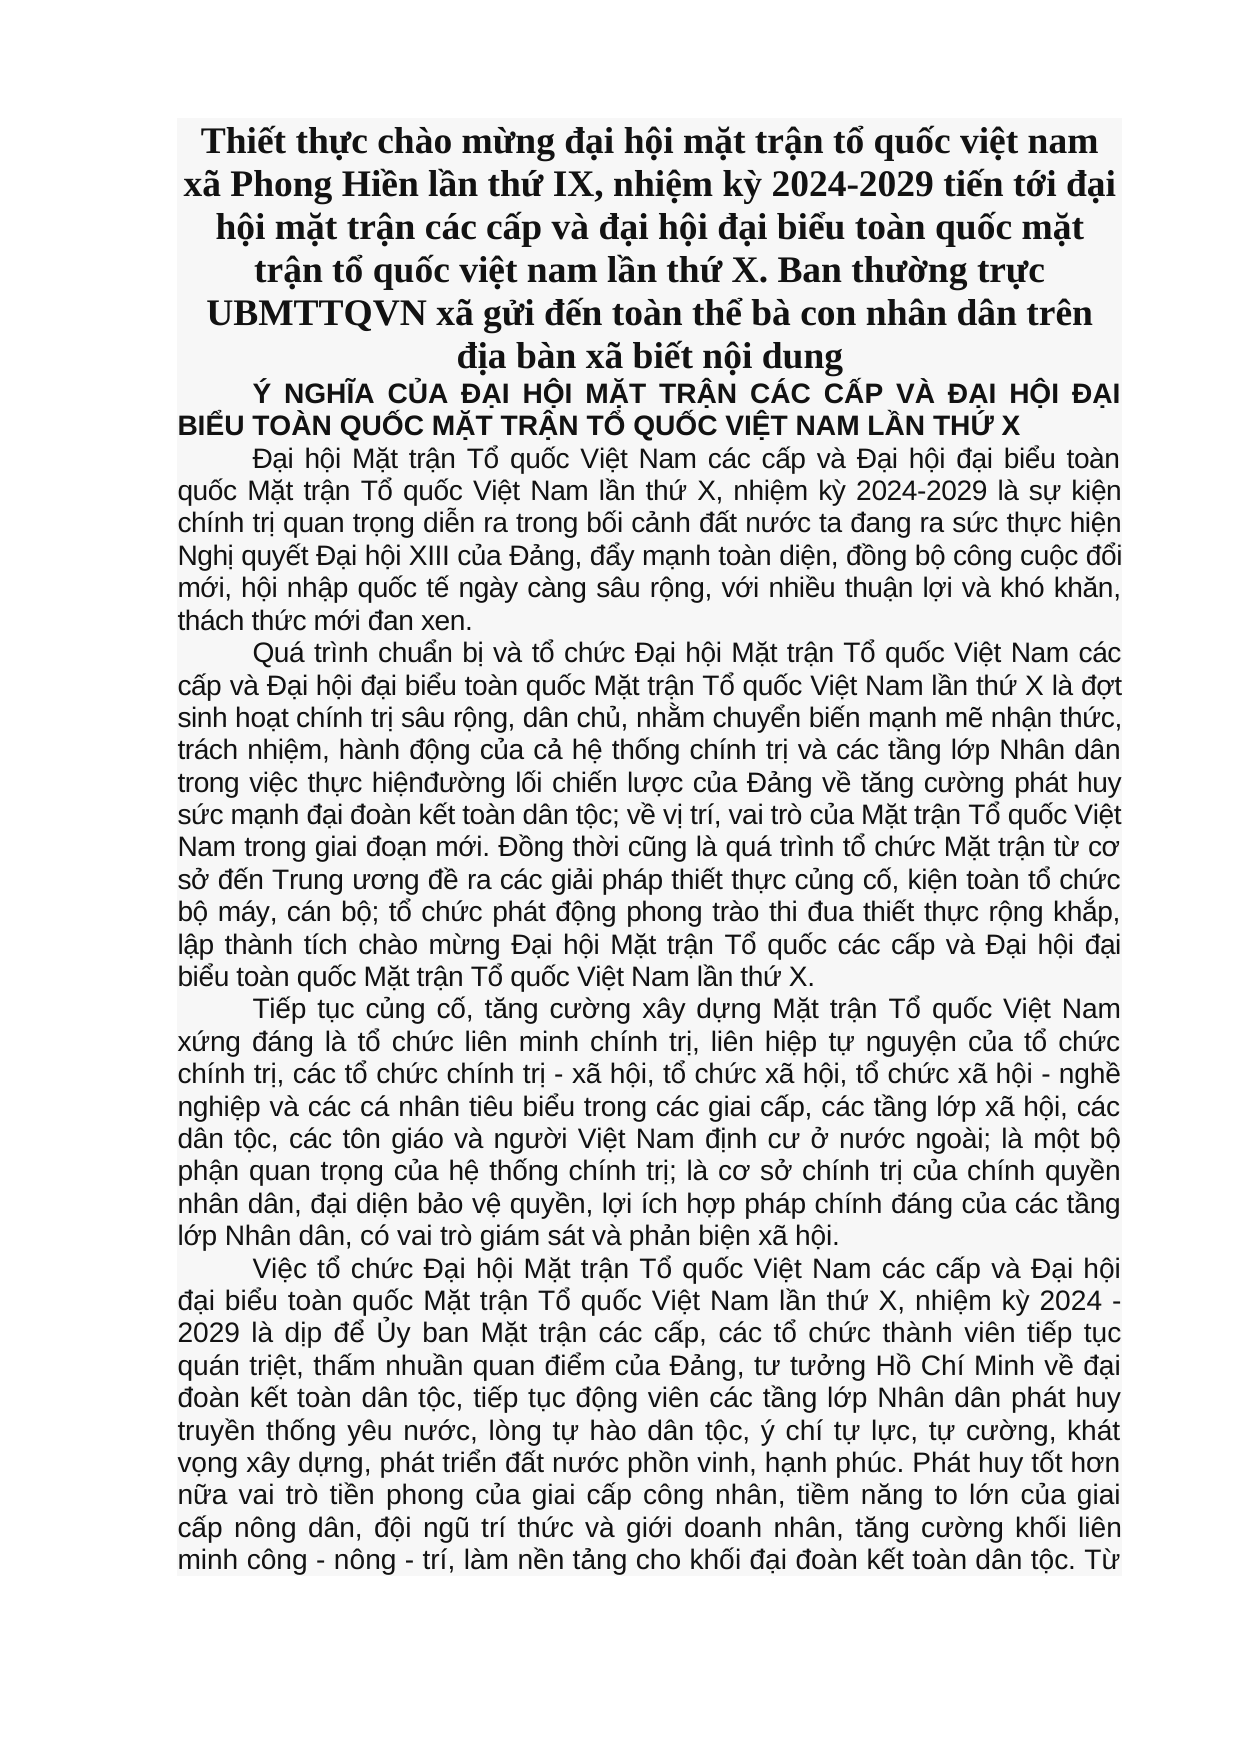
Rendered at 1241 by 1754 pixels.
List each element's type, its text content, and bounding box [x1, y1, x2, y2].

text Tiếp tục củng cố, tăng cường xây dựng Mặt trận Tổ quốc Việt Nam xứng đáng là tổ chức liên minh chính trị, liên hiệp tự nguyện của tổ chức chính trị, các tổ chức chính trị - xã hội, tổ chức xã hội, tổ chức xã hội - nghề nghiệp và các cá nhân tiêu biểu trong các giai cấp, các tầng lớp xã hội, các dân tộc, các tôn giáo và người Việt Nam định cư ở nước ngoài; là một bộ phận quan trọng của hệ thống chính trị; là cơ sở chính trị của chính quyền nhân dân, đại diện bảo vệ quyền, lợi ích hợp pháp chính đáng của các tầng lớp Nhân dân, có vai trò giám sát và phản biện xã hội. [177, 992, 1122, 1252]
text Thiết thực chào mừng đại hội mặt trận tổ quốc việt nam xã Phong Hiền lần thứ IX, nhiệm kỳ 2024-2029 tiến tới đại hội mặt trận các cấp và đại hội đại biểu toàn quốc mặt trận tổ quốc việt nam lần thứ X. Ban thường trực UBMTTQVN xã gửi đến toàn thể bà con nhân dân trên địa bàn xã biết nội dung [177, 118, 1122, 377]
text Ý NGHĨA CỦA ĐẠI HỘI MẶT TRẬN CÁC CẤP VÀ ĐẠI HỘI ĐẠI BIỂU TOÀN QUỐC MẶT TRẬN TỔ QUỐC VIỆT NAM LẦN THỨ X [177, 377, 1122, 442]
text Quá trình chuẩn bị và tổ chức Đại hội Mặt trận Tổ quốc Việt Nam các cấp và Đại hội đại biểu toàn quốc Mặt trận Tổ quốc Việt Nam lần thứ X là đợt sinh hoạt chính trị sâu rộng, dân chủ, nhằm chuyển biến mạnh mẽ nhận thức, trách nhiệm, hành động của cả hệ thống chính trị và các tầng lớp Nhân dân trong việc thực hiệnđường lối chiến lược của Đảng về tăng cường phát huy sức mạnh đại đoàn kết toàn dân tộc; về vị trí, vai trò của Mặt trận Tổ quốc Việt Nam trong giai đoạn mới. Đồng thời cũng là quá trình tổ chức Mặt trận từ cơ sở đến Trung ương đề ra các giải pháp thiết thực củng cố, kiện toàn tổ chức bộ máy, cán bộ; tổ chức phát động phong trào thi đua thiết thực rộng khắp, lập thành tích chào mừng Đại hội Mặt trận Tổ quốc các cấp và Đại hội đại biểu toàn quốc Mặt trận Tổ quốc Việt Nam lần thứ X. [177, 636, 1122, 992]
text Đại hội Mặt trận Tổ quốc Việt Nam các cấp và Đại hội đại biểu toàn quốc Mặt trận Tổ quốc Việt Nam lần thứ X, nhiệm kỳ 2024-2029 là sự kiện chính trị quan trọng diễn ra trong bối cảnh đất nước ta đang ra sức thực hiện Nghị quyết Đại hội XIII của Đảng, đẩy mạnh toàn diện, đồng bộ công cuộc đổi mới, hội nhập quốc tế ngày càng sâu rộng, với nhiều thuận lợi và khó khăn, thách thức mới đan xen. [177, 442, 1122, 636]
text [177, 1252, 1122, 1576]
